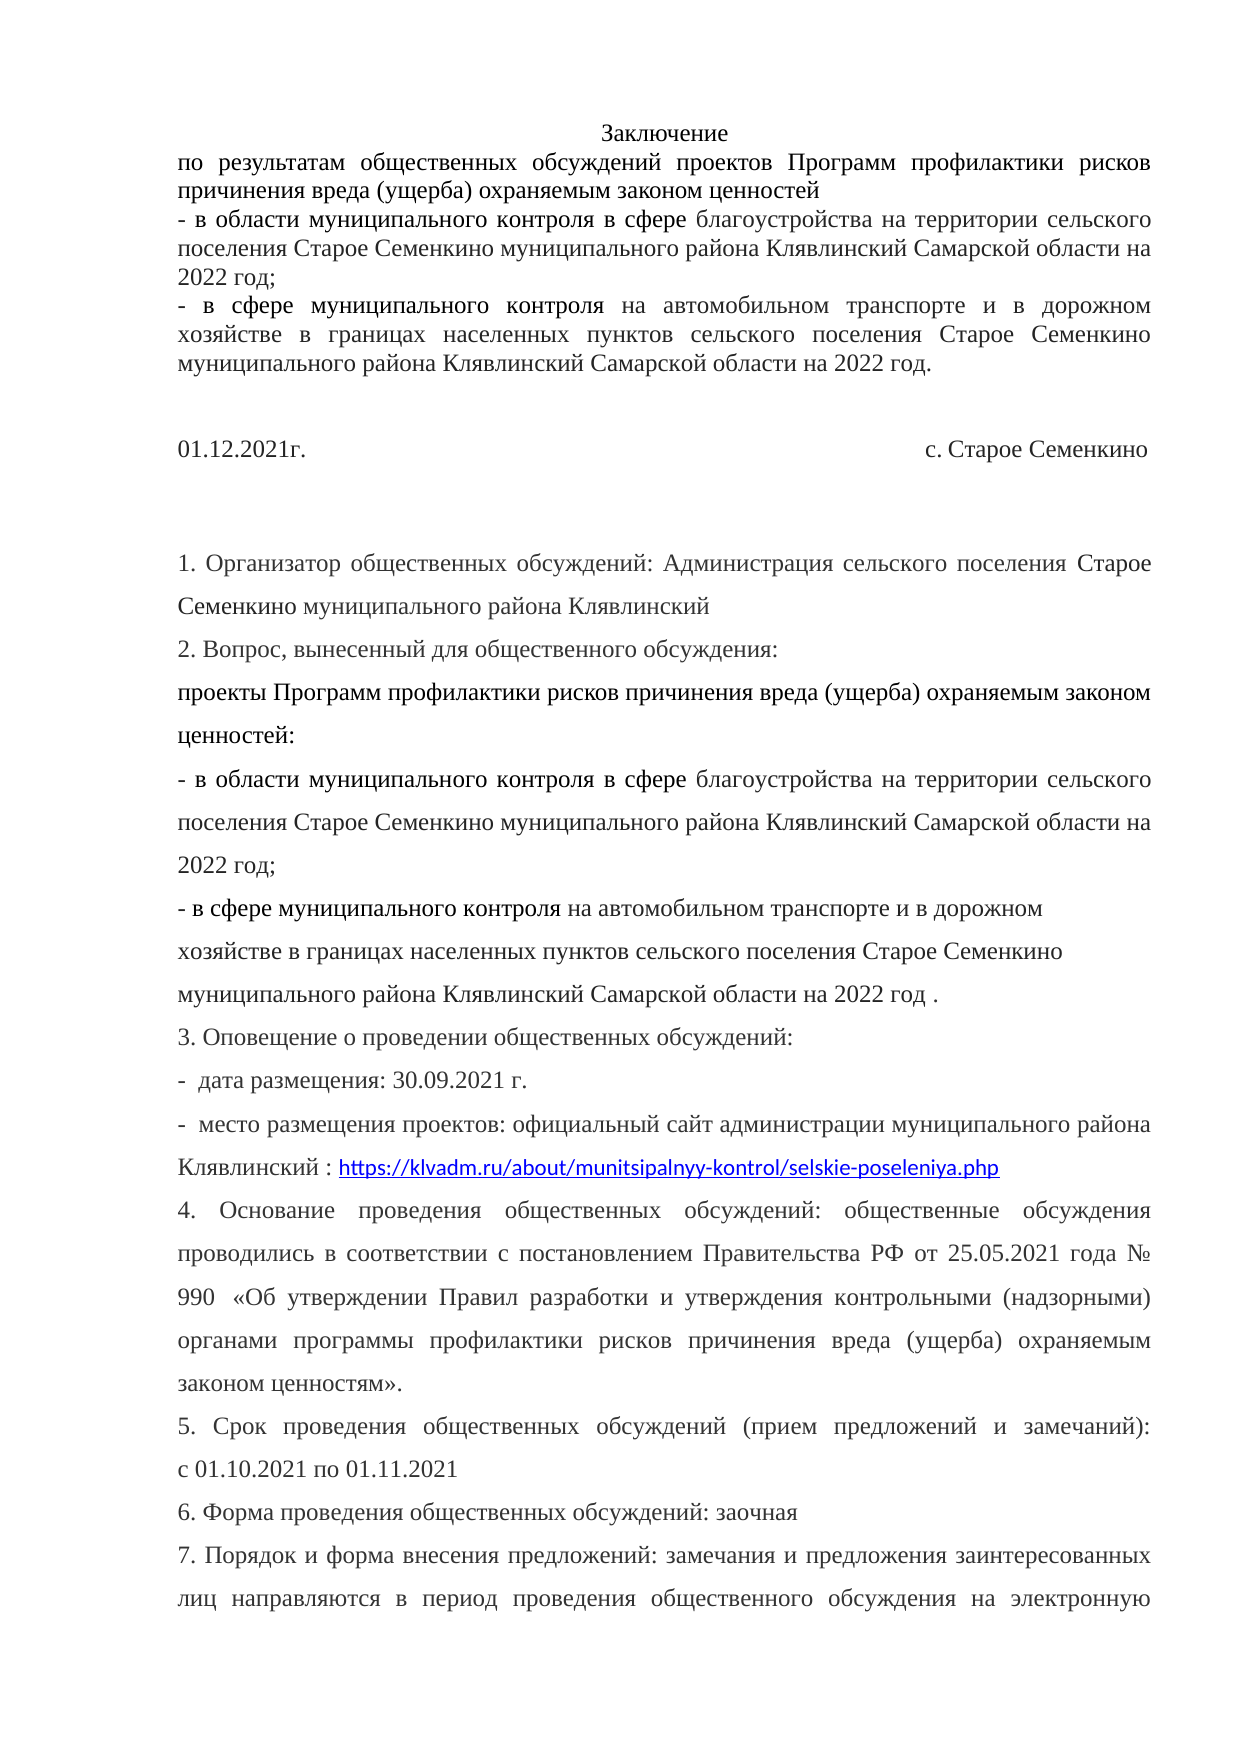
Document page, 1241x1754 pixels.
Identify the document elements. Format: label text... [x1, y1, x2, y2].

text 2. Вопрос, вынесенный для общественного обсуждения: [177, 634, 1152, 663]
text - дата размещения: 30.09.2021 г. [177, 1066, 1152, 1094]
text - в сфере муниципального контроля на автомобильном транспорте и в дорожном хозяйстве в границах населенных пунктов сельского поселения Старое Семенкино муниципального района Клявлинский Самарской области на 2022 год . [177, 893, 1152, 1008]
text Заключение [177, 118, 1152, 147]
text - в области муниципального контроля в сфере благоустройства на территории сельского поселения Старое Семенкино муниципального района Клявлинский Самарской области на 2022 год; [177, 764, 1152, 879]
text 4. Основание проведения общественных обсуждений: общественные обсуждения проводились в соответствии с постановлением Правительства РФ от 25.05.2021 года № 990 «Об утверждении Правил разработки и утверждения контрольными (надзорными) органами программы профилактики рисков причинения вреда (ущерба) охраняемым законом ценностям». [177, 1195, 1152, 1397]
text 3. Оповещение о проведении общественных обсуждений: [177, 1022, 1152, 1051]
text 6. Форма проведения общественных обсуждений: заочная [177, 1497, 1152, 1526]
text - в сфере муниципального контроля на автомобильном транспорте и в дорожном хозяйстве в границах населенных пунктов сельского поселения Старое Семенкино муниципального района Клявлинский Самарской области на 2022 год. [177, 291, 1152, 377]
text по результатам общественных обсуждений проектов Программ профилактики рисков причинения вреда (ущерба) охраняемым законом ценностей [177, 147, 1152, 204]
text проекты Программ профилактики рисков причинения вреда (ущерба) охраняемым законом ценностей: [177, 677, 1152, 749]
text 1. Организатор общественных обсуждений: Администрация сельского поселения Старое Семенкино муниципального района Клявлинский [177, 548, 1152, 620]
text - место размещения проектов: официальный сайт администрации муниципального района Клявлинский : https://klvadm.ru/about/munitsipalnyy-kontrol/selskie-poseleniya.php [177, 1109, 1152, 1181]
text 01.12.2021г. с. Старое Семенкино [177, 434, 1152, 463]
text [177, 1540, 1152, 1612]
text - в области муниципального контроля в сфере благоустройства на территории сельского поселения Старое Семенкино муниципального района Клявлинский Самарской области на 2022 год; [177, 204, 1152, 291]
text 5. Срок проведения общественных обсуждений (прием предложений и замечаний): с 01.10.2021 по 01.11.2021 [177, 1411, 1152, 1483]
